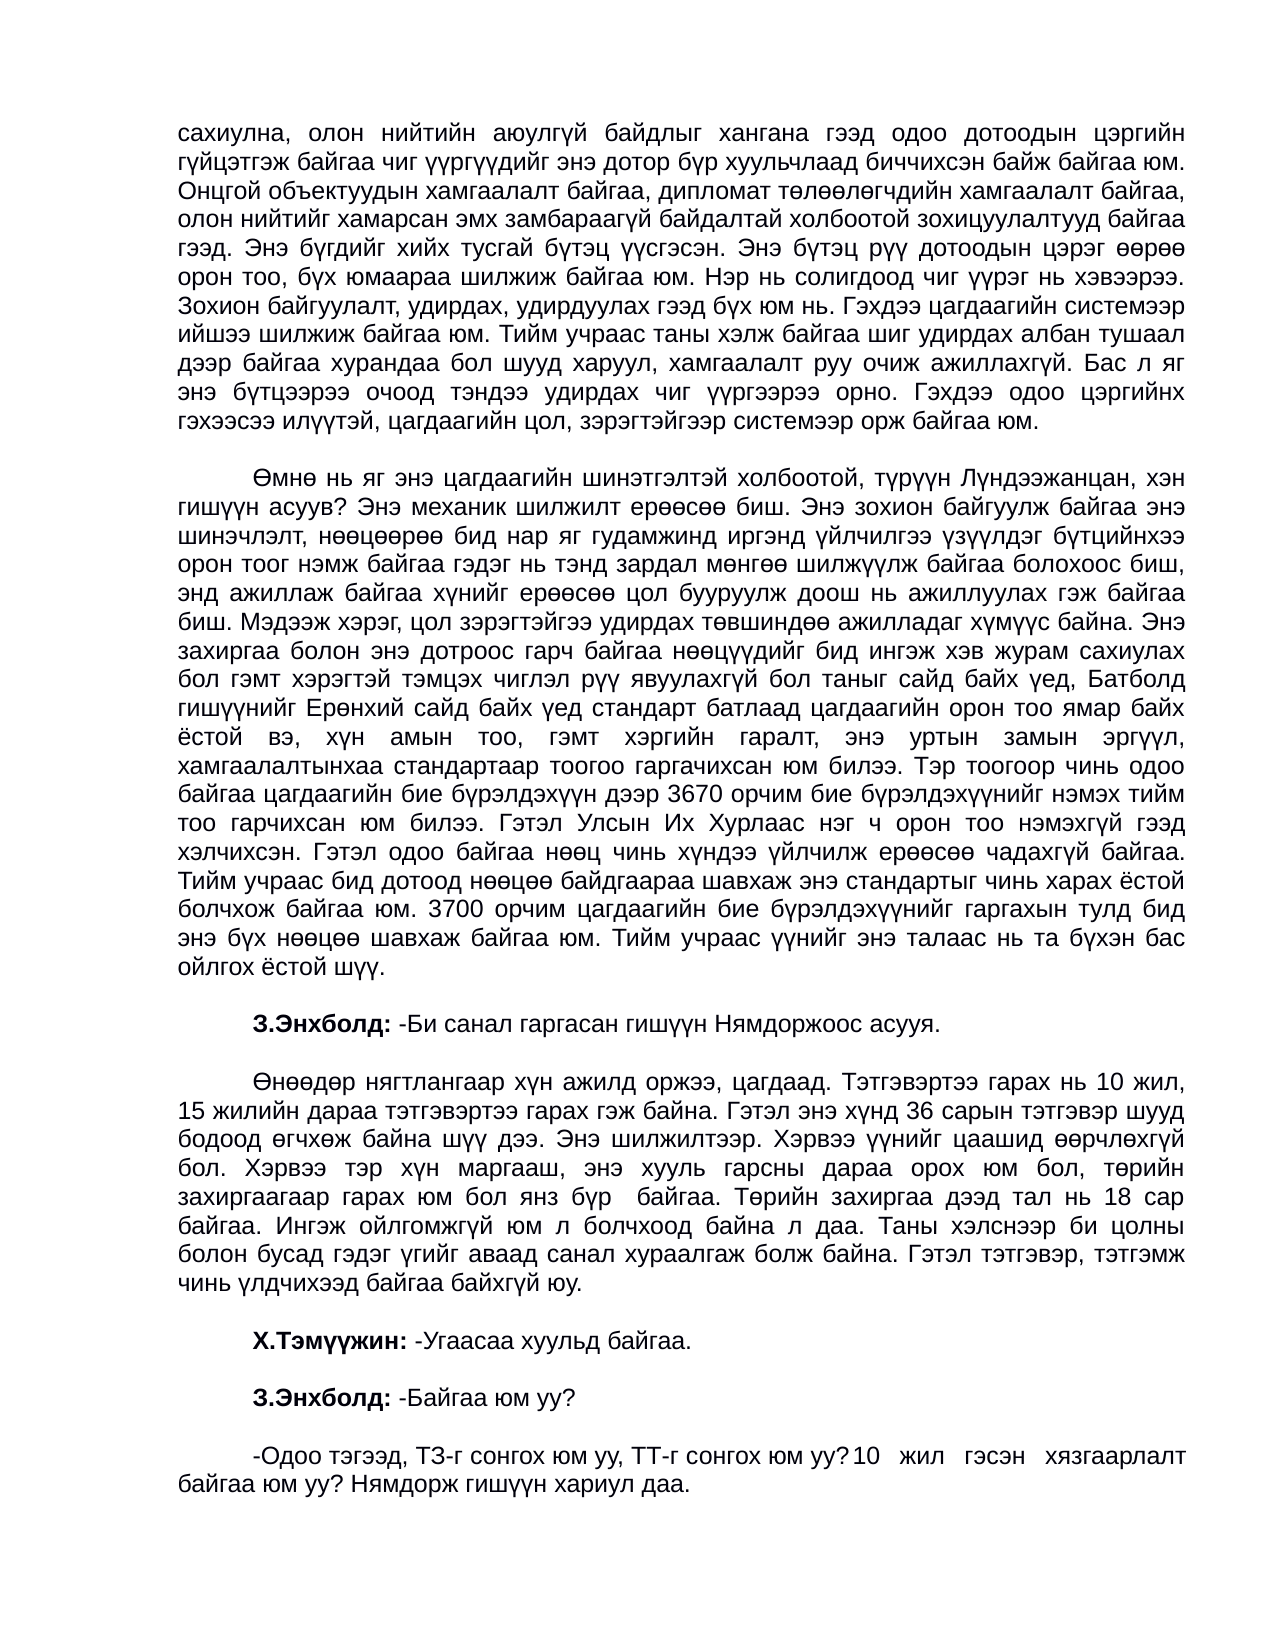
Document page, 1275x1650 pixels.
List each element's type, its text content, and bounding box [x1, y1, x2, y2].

text З.Энхболд: -Байгаа юм уу? [177, 1383, 1186, 1412]
text З.Энхболд: -Би санал гаргасан гишүүн Нямдоржоос асууя. [177, 1009, 1186, 1038]
text Х.Тэмүүжин: -Угаасаа хуульд байгаа. [177, 1326, 1186, 1354]
text -Одоо тэгээд, ТЗ-г сонгох юм уу, ТТ-г сонгох юм уу? 10 жил гэсэн хязгаарлалт байгаа юм уу? Нямдорж гишүүн хариул даа. [177, 1441, 1186, 1498]
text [177, 118, 1186, 434]
text Өнөөдөр нягтлангаар хүн ажилд оржээ, цагдаад. Тэтгэвэртээ гарах нь 10 жил, 15 жилийн дараа тэтгэвэртээ гарах гэж байна. Гэтэл энэ хүнд 36 сарын тэтгэвэр шууд бодоод өгчхөж байна шүү дээ. Энэ шилжилтээр. Хэрвээ үүнийг цаашид өөрчлөхгүй бол. Хэрвээ тэр хүн маргааш, энэ хууль гарсны дараа орох юм бол, төрийн захиргаагаар гарах юм бол янз бүр байгаа. Төрийн захиргаа дээд тал нь 18 сар байгаа. Ингэж ойлгомжгүй юм л болчхоод байна л даа. Таны хэлснээр би цолны болон бусад гэдэг үгийг аваад санал хураалгаж болж байна. Гэтэл тэтгэвэр, тэтгэмж чинь үлдчихээд байгаа байхгүй юу. [177, 1067, 1186, 1297]
text Өмнө нь яг энэ цагдаагийн шинэтгэлтэй холбоотой, түрүүн Лүндээжанцан, хэн гишүүн асуув? Энэ механик шилжилт ерөөсөө биш. Энэ зохион байгуулж байгаа энэ шинэчлэлт, нөөцөөрөө бид нар яг гудамжинд иргэнд үйлчилгээ үзүүлдэг бүтцийнхээ орон тоог нэмж байгаа гэдэг нь тэнд зардал мөнгөө шилжүүлж байгаа болохоос биш, энд ажиллаж байгаа хүнийг ерөөсөө цол бууруулж доош нь ажиллуулах гэж байгаа биш. Мэдээж хэрэг, цол зэрэгтэйгээ удирдах төвшиндөө ажилладаг хүмүүс байна. Энэ захиргаа болон энэ дотроос гарч байгаа нөөцүүдийг бид ингэж хэв журам сахиулах бол гэмт хэрэгтэй тэмцэх чиглэл рүү явуулахгүй бол таныг сайд байх үед, Батболд гишүүнийг Ерөнхий сайд байх үед стандарт батлаад цагдаагийн орон тоо ямар байх ёстой вэ, хүн амын тоо, гэмт хэргийн гаралт, энэ уртын замын эргүүл, хамгаалалтынхаа стандартаар тоогоо гаргачихсан юм билээ. Тэр тоогоор чинь одоо байгаа цагдаагийн бие бүрэлдэхүүн дээр 3670 орчим бие бүрэлдэхүүнийг нэмэх тийм тоо гарчихсан юм билээ. Гэтэл Улсын Их Хурлаас нэг ч орон тоо нэмэхгүй гээд хэлчихсэн. Гэтэл одоо байгаа нөөц чинь хүндээ үйлчилж ерөөсөө чадахгүй байгаа. Тийм учраас бид дотоод нөөцөө байдгаараа шавхаж энэ стандартыг чинь харах ёстой болчхож байгаа юм. 3700 орчим цагдаагийн бие бүрэлдэхүүнийг гаргахын тулд бид энэ бүх нөөцөө шавхаж байгаа юм. Тийм учраас үүнийг энэ талаас нь та бүхэн бас ойлгох ёстой шүү. [177, 463, 1186, 981]
